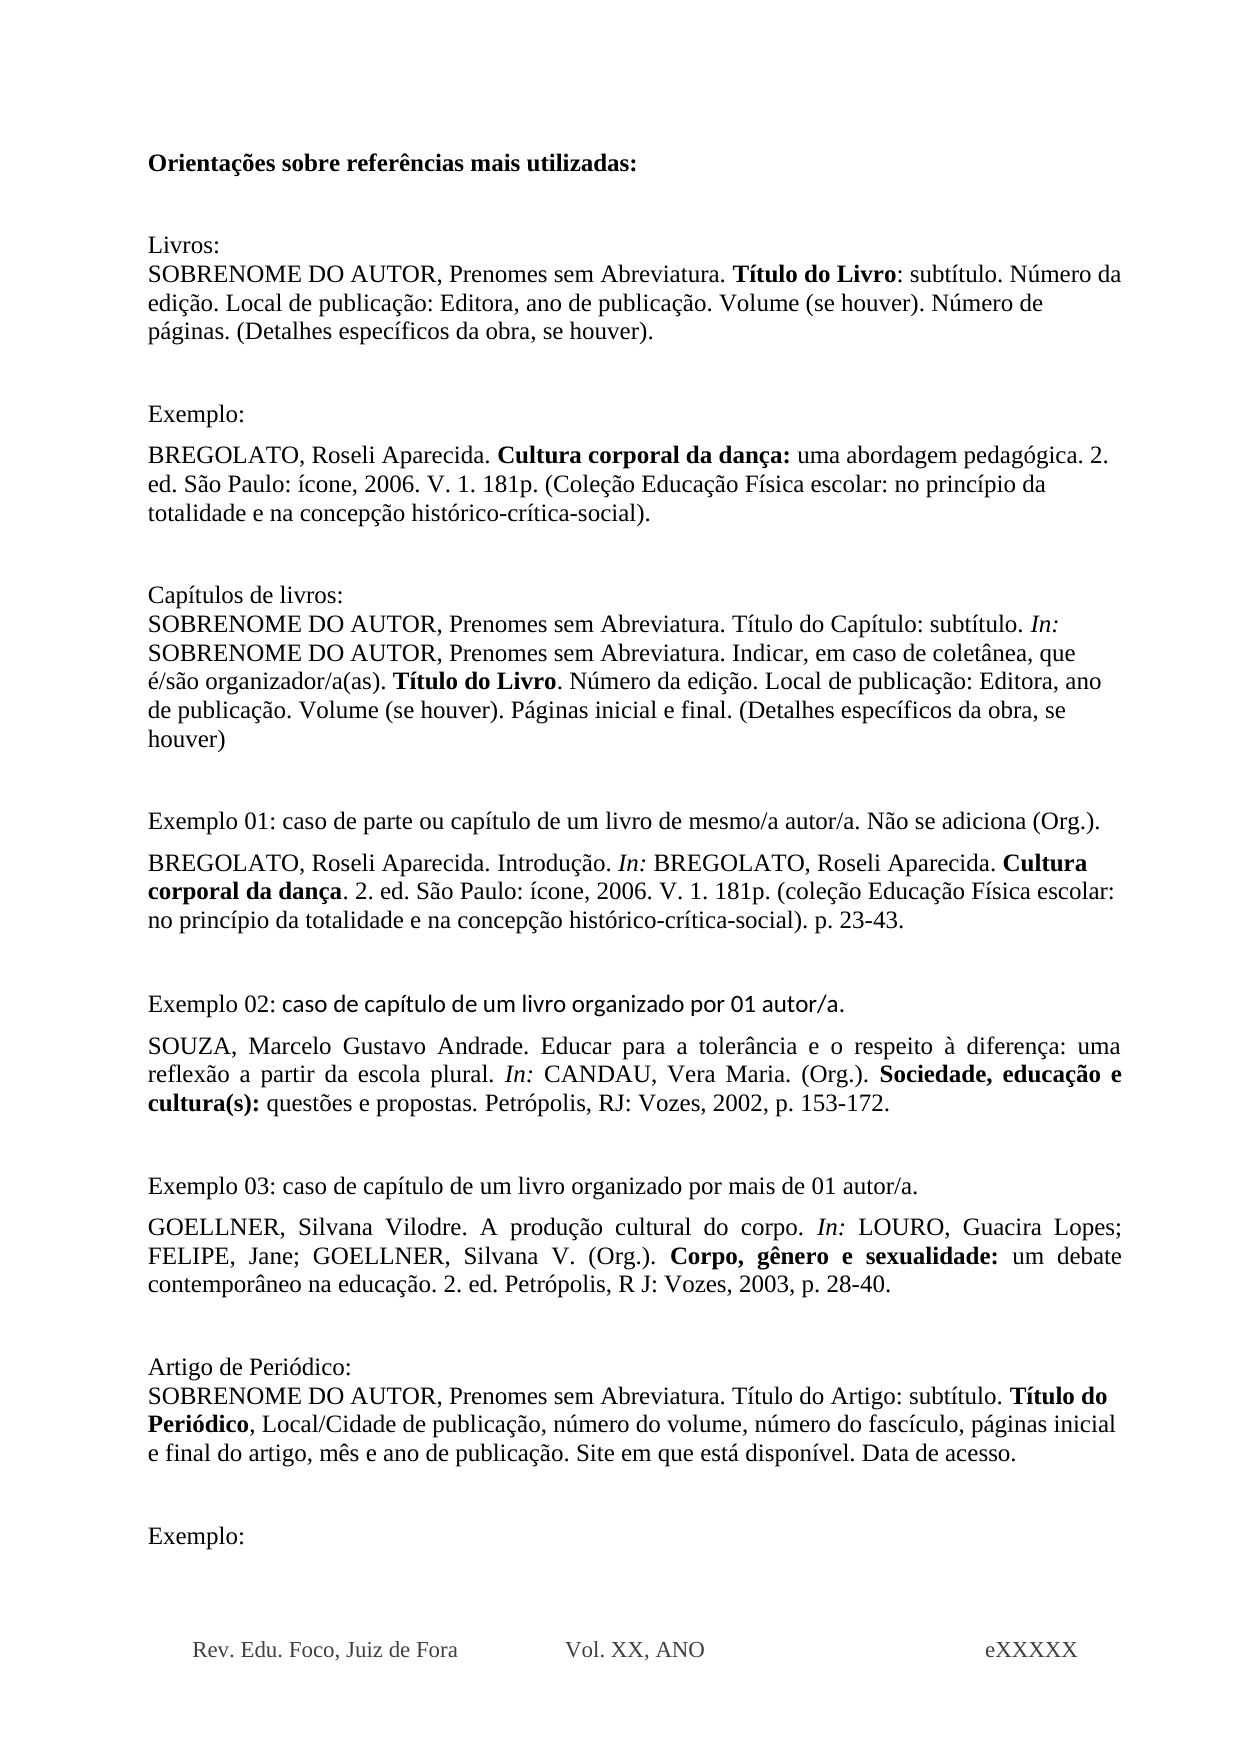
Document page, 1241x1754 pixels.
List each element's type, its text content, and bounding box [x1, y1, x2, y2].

text Capítulos de livros: SOBRENOME DO AUTOR, Prenomes sem Abreviatura. Título do Capítulo: subtítulo. In: SOBRENOME DO AUTOR, Prenomes sem Abreviatura. Indicar, em caso de coletânea, que é/são organizador/a(as). Título do Livro. Número da edição. Local de publicação: Editora, ano de publicação. Volume (se houver). Páginas inicial e final. (Detalhes específicos da obra, se houver) [148, 580, 1122, 753]
text Orientações sobre referências mais utilizadas: [148, 148, 1122, 176]
text BREGOLATO, Roseli Aparecida. Cultura corporal da dança: uma abordagem pedagógica. 2. ed. São Paulo: ícone, 2006. V. 1. 181p. (Coleção Educação Física escolar: no princípio da totalidade e na concepção histórico-crítica-social). [148, 440, 1122, 526]
text Exemplo 03: caso de capítulo de um livro organizado por mais de 01 autor/a. [148, 1171, 1122, 1199]
text Artigo de Periódico: SOBRENOME DO AUTOR, Prenomes sem Abreviatura. Título do Artigo: subtítulo. Título do Periódico, Local/Cidade de publicação, número do volume, número do fascículo, páginas inicial e final do artigo, mês e ano de publicação. Site em que está disponível. Data de acesso. [148, 1352, 1122, 1467]
text BREGOLATO, Roseli Aparecida. Introdução. In: BREGOLATO, Roseli Aparecida. Cultura corporal da dança. 2. ed. São Paulo: ícone, 2006. V. 1. 181p. (coleção Educação Física escolar: no princípio da totalidade e na concepção histórico-crítica-social). p. 23-43. [148, 848, 1122, 934]
text Exemplo: [148, 399, 1122, 428]
text Exemplo 02: caso de capítulo de um livro organizado por 01 autor/a. [148, 988, 1122, 1018]
text Exemplo 01: caso de parte ou capítulo de um livro de mesmo/a autor/a. Não se adiciona (Org.). [148, 806, 1122, 835]
text Exemplo: [148, 1521, 1122, 1549]
text Livros: SOBRENOME DO AUTOR, Prenomes sem Abreviatura. Título do Livro: subtítulo. Número da edição. Local de publicação: Editora, ano de publicação. Volume (se houver). Número de páginas. (Detalhes específicos da obra, se houver). [148, 230, 1122, 345]
text GOELLNER, Silvana Vilodre. A produção cultural do corpo. In: LOURO, Guacira Lopes; FELIPE, Jane; GOELLNER, Silvana V. (Org.). Corpo, gênero e sexualidade: um debate contemporâneo na educação. 2. ed. Petrópolis, R J: Vozes, 2003, p. 28-40. [148, 1212, 1122, 1298]
text SOUZA, Marcelo Gustavo Andrade. Educar para a tolerância e o respeito à diferença: uma reflexão a partir da escola plural. In: CANDAU, Vera Maria. (Org.). Sociedade, educação e cultura(s): questões e propostas. Petrópolis, RJ: Vozes, 2002, p. 153-172. [148, 1031, 1122, 1117]
